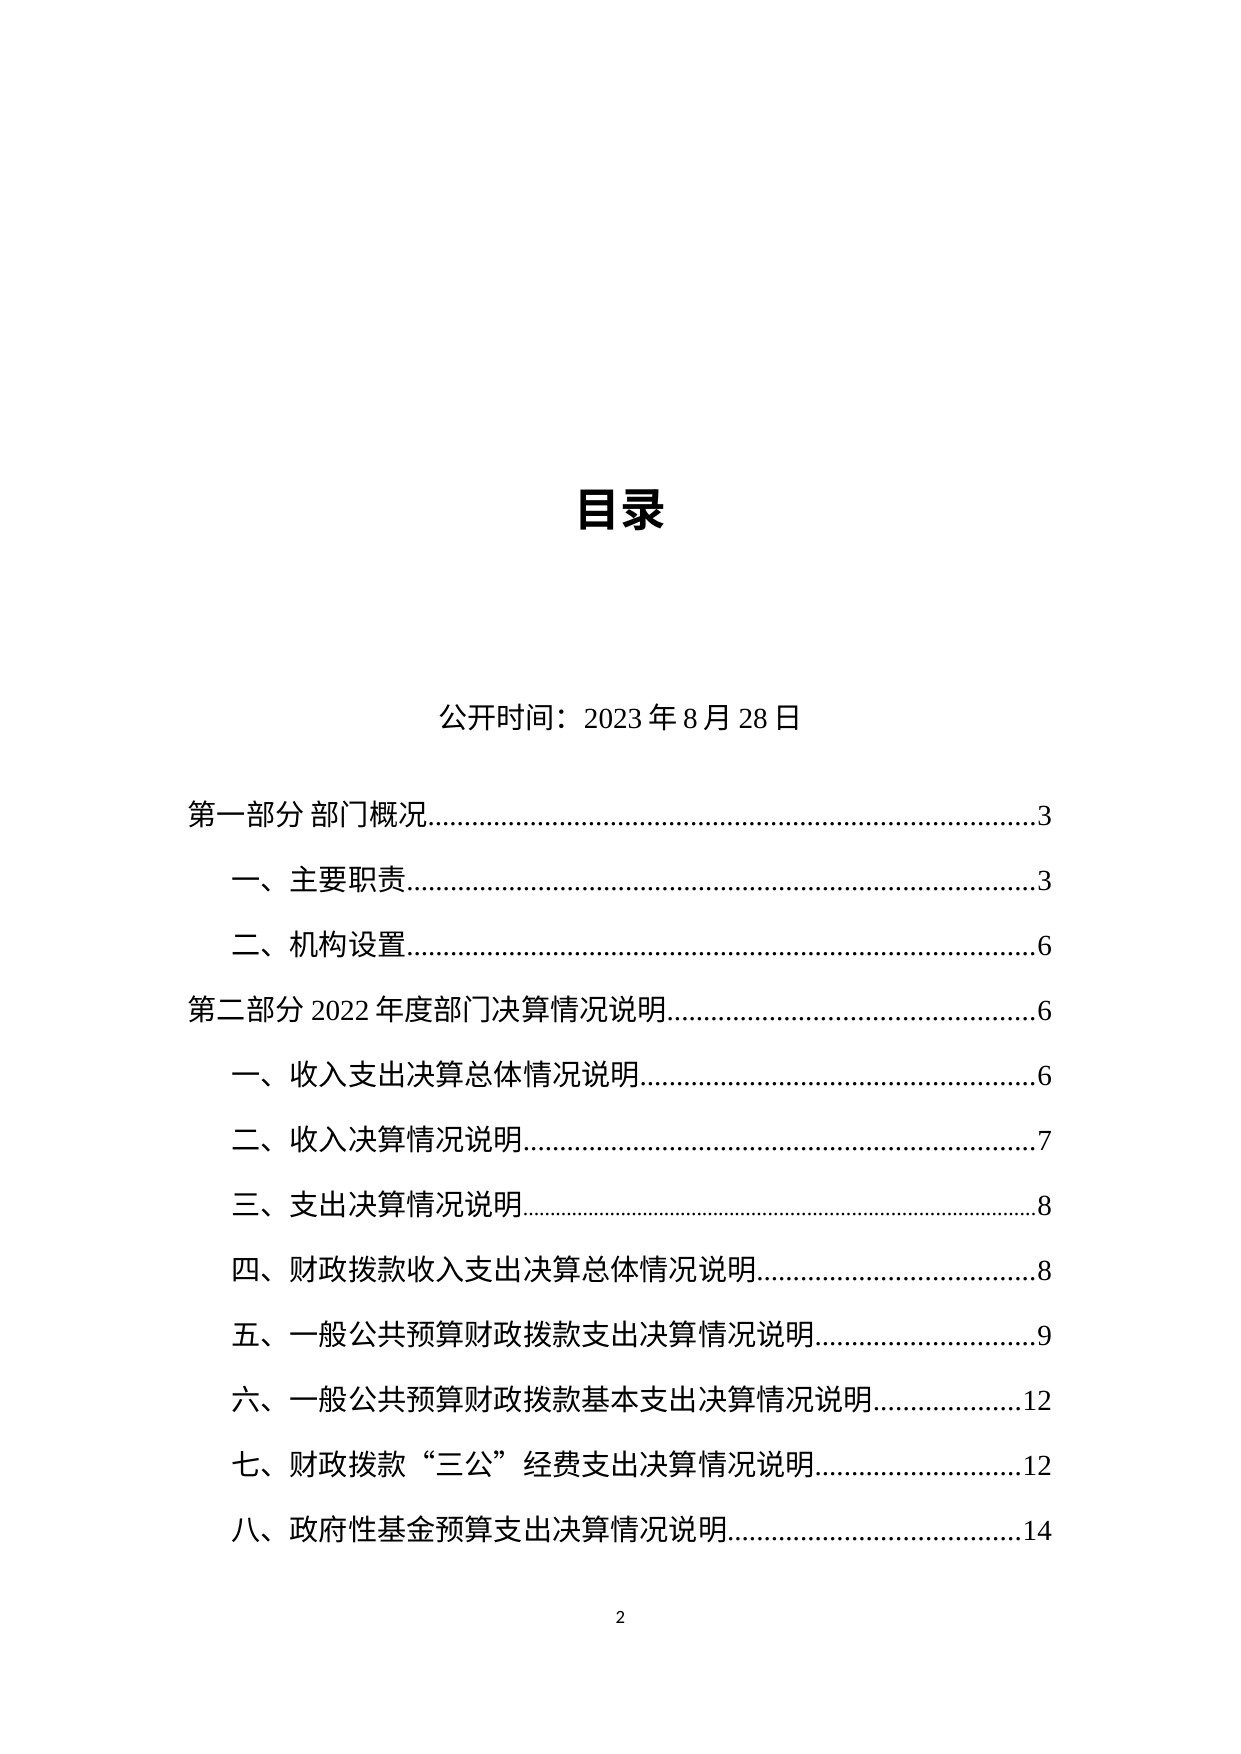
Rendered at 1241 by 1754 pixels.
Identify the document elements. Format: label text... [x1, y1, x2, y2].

text 第一部分 部门概况 3 [187, 780, 1053, 845]
text 四、财政拨款收入支出决算总体情况说明 8 [231, 1235, 1053, 1300]
text 一、主要职责 3 [231, 845, 1053, 910]
text 三、支出决算情况说明 8 [231, 1170, 1053, 1235]
text 七、财政拨款“三公”经费支出决算情况说明 12 [231, 1430, 1053, 1495]
text 二、收入决算情况说明 7 [231, 1105, 1053, 1170]
text 公开时间：2023年8月28日 [187, 683, 1053, 748]
text 五、一般公共预算财政拨款支出决算情况说明 9 [231, 1300, 1053, 1365]
text 二、机构设置 6 [231, 910, 1053, 975]
subtitle 目录 [187, 457, 1053, 555]
text 六、一般公共预算财政拨款基本支出决算情况说明 12 [231, 1365, 1053, 1430]
text 八、政府性基金预算支出决算情况说明 14 [231, 1495, 1053, 1560]
text 一、收入支出决算总体情况说明 6 [231, 1040, 1053, 1105]
text 第二部分 2022年度部门决算情况说明 6 [187, 975, 1053, 1040]
